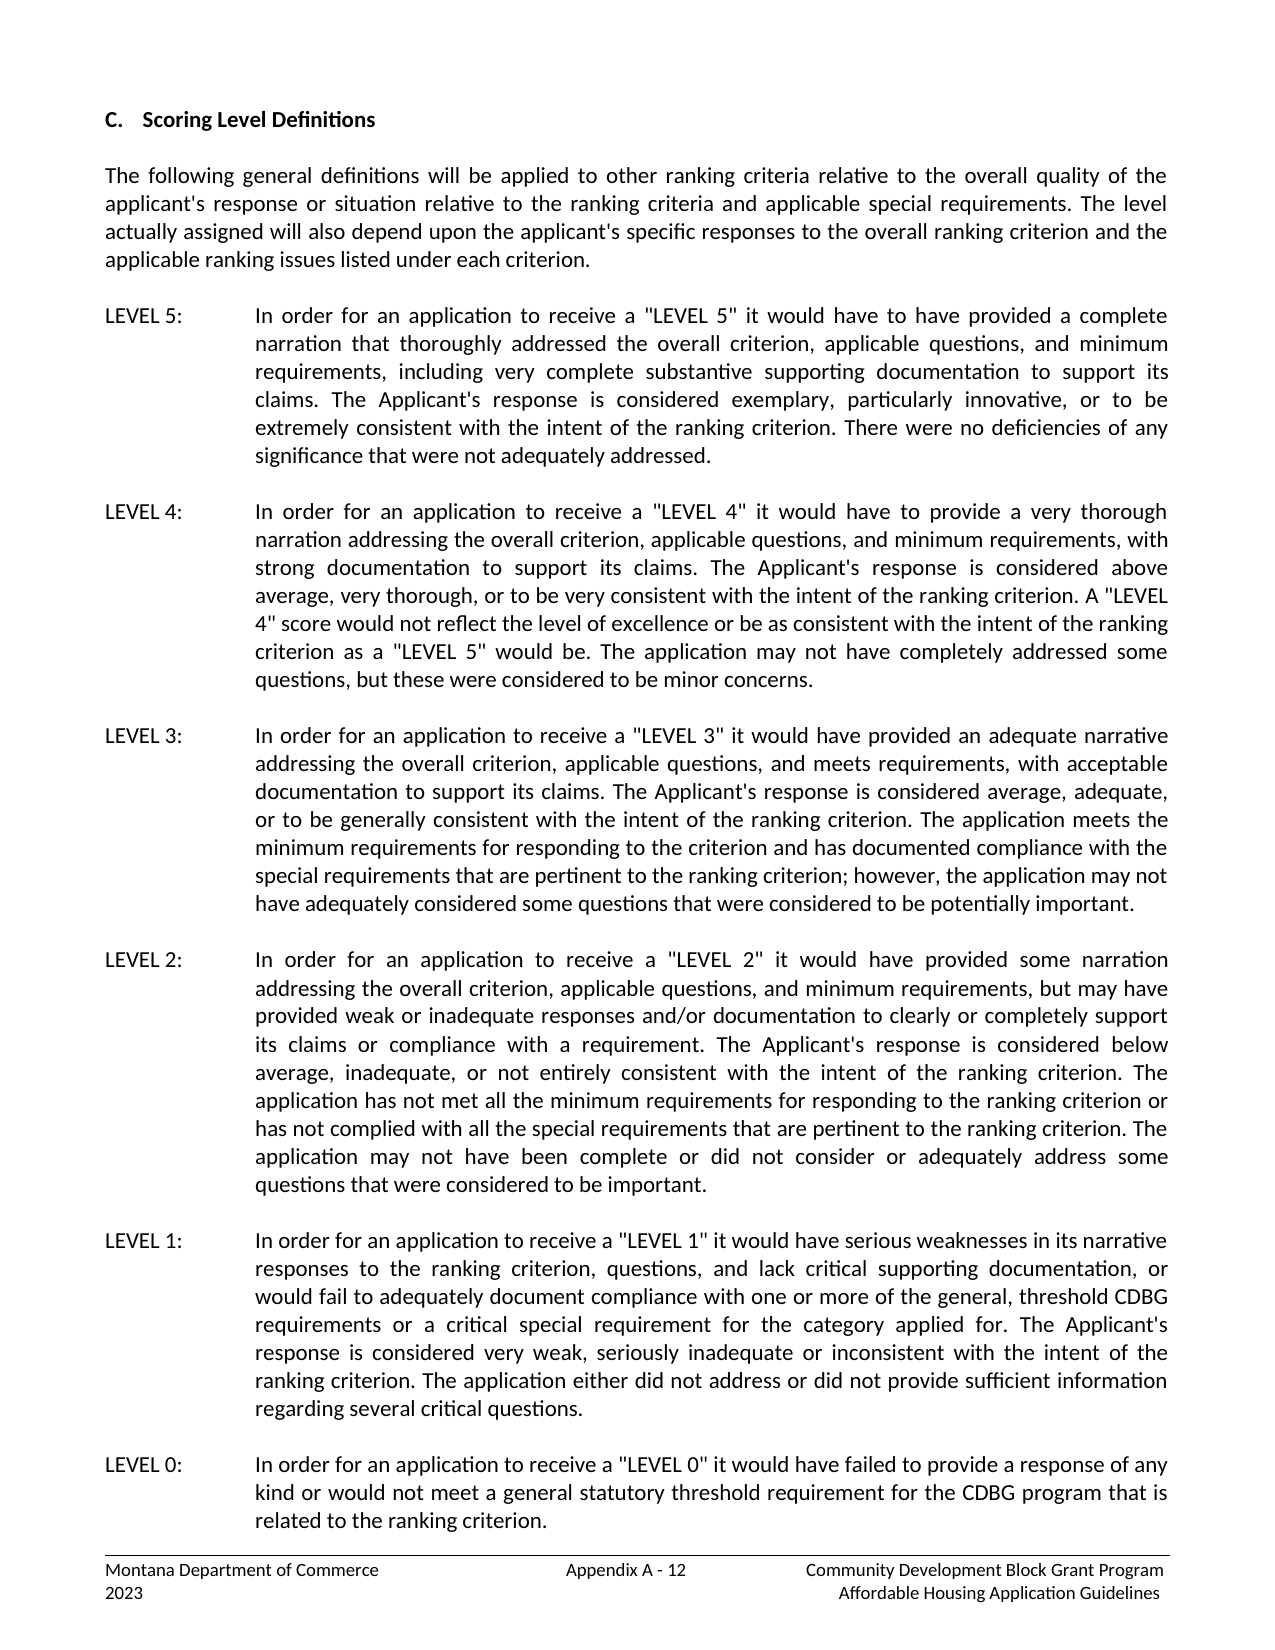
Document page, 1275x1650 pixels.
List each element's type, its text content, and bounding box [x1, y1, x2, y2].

text LEVEL 2: In order for an application to receive a "LEVEL 2" it would have provided some narration addressing the overall criterion, applicable questions, and minimum requirements, but may have provided weak or inadequate responses and/or documentation to clearly or completely support its claims or compliance with a requirement. The Applicant's response is considered below average, inadequate, or not entirely consistent with the intent of the ranking criterion. The application has not met all the minimum requirements for responding to the ranking criterion or has not complied with all the special requirements that are pertinent to the ranking criterion. The application may not have been complete or did not consider or adequately address some questions that were considered to be important. [105, 946, 1170, 1198]
text LEVEL 5: In order for an application to receive a "LEVEL 5" it would have to have provided a complete narration that thoroughly addressed the overall criterion, applicable questions, and minimum requirements, including very complete substantive supporting documentation to support its claims. The Applicant's response is considered exemplary, particularly innovative, or to be extremely consistent with the intent of the ranking criterion. There were no deficiencies of any significance that were not adequately addressed. [105, 301, 1170, 469]
text LEVEL 1: In order for an application to receive a "LEVEL 1" it would have serious weaknesses in its narrative responses to the ranking criterion, questions, and lack critical supporting documentation, or would fail to adequately document compliance with one or more of the general, threshold CDBG requirements or a critical special requirement for the category applied for. The Applicant's response is considered very weak, seriously inadequate or inconsistent with the intent of the ranking criterion. The application either did not address or did not provide sufficient information regarding several critical questions. [105, 1226, 1170, 1422]
list Scoring Level Definitions [105, 105, 1170, 133]
text LEVEL 3: In order for an application to receive a "LEVEL 3" it would have provided an adequate narrative addressing the overall criterion, applicable questions, and meets requirements, with acceptable documentation to support its claims. The Applicant's response is considered average, adequate, or to be generally consistent with the intent of the ranking criterion. The application meets the minimum requirements for responding to the criterion and has documented compliance with the special requirements that are pertinent to the ranking criterion; however, the application may not have adequately considered some questions that were considered to be potentially important. [105, 721, 1170, 918]
text LEVEL 4: In order for an application to receive a "LEVEL 4" it would have to provide a very thorough narration addressing the overall criterion, applicable questions, and minimum requirements, with strong documentation to support its claims. The Applicant's response is considered above average, very thorough, or to be very consistent with the intent of the ranking criterion. A "LEVEL 4" score would not reflect the level of excellence or be as consistent with the intent of the ranking criterion as a "LEVEL 5" would be. The application may not have completely addressed some questions, but these were considered to be minor concerns. [105, 497, 1170, 693]
text The following general definitions will be applied to other ranking criteria relative to the overall quality of the applicant's response or situation relative to the ranking criteria and applicable special requirements. The level actually assigned will also depend upon the applicant's specific responses to the overall ranking criterion and the applicable ranking issues listed under each criterion. [105, 161, 1170, 273]
text LEVEL 0: In order for an application to receive a "LEVEL 0" it would have failed to provide a response of any kind or would not meet a general statutory threshold requirement for the CDBG program that is related to the ranking criterion. [105, 1450, 1170, 1534]
